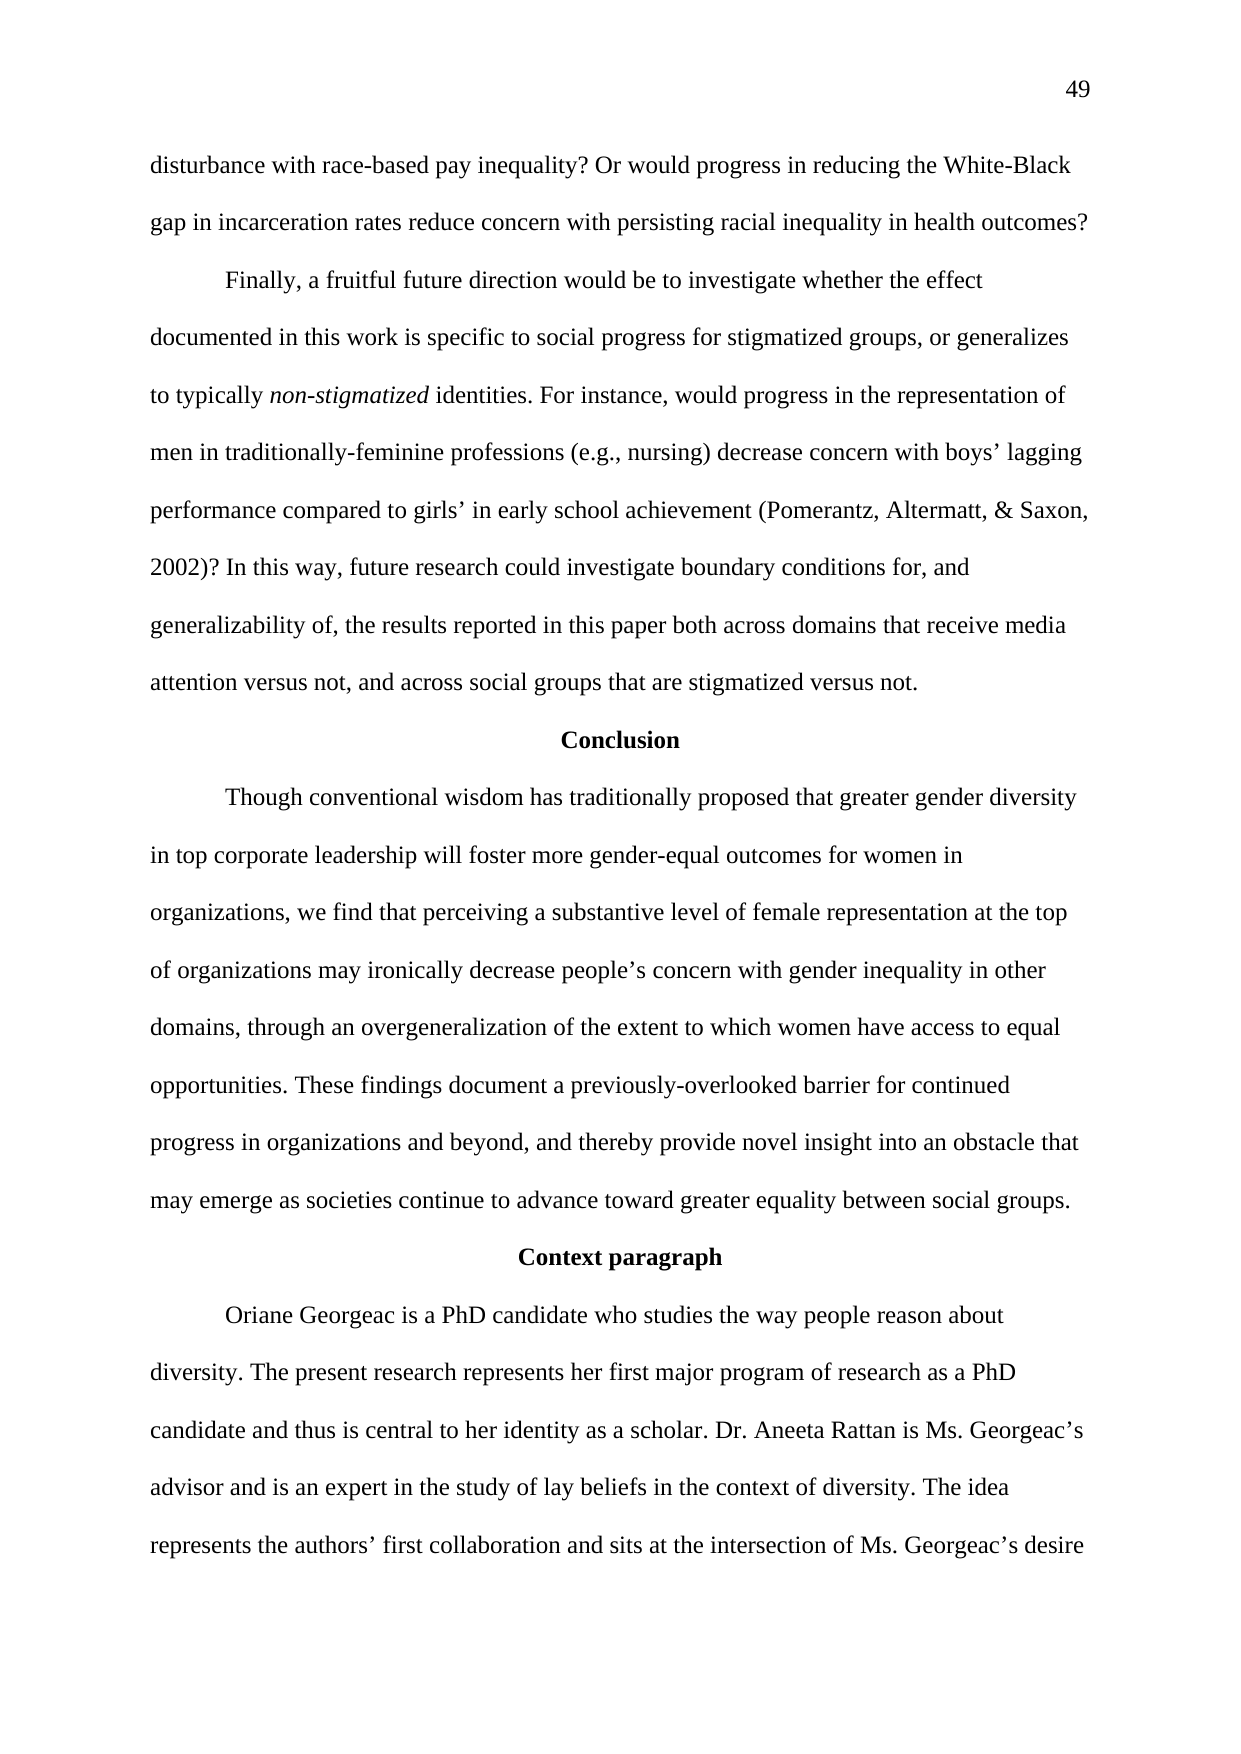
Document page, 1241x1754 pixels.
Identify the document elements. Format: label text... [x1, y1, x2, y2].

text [150, 1300, 1090, 1559]
text Context paragraph [150, 1242, 1090, 1271]
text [150, 150, 1090, 236]
text Though conventional wisdom has traditionally proposed that greater gender diversity in top corporate leadership will foster more gender-equal outcomes for women in organizations, we find that perceiving a substantive level of female representation at the top of organizations may ironically decrease people’s concern with gender inequality in other domains, through an overgeneralization of the extent to which women have access to equal opportunities. These findings document a previously-overlooked barrier for continued progress in organizations and beyond, and thereby provide novel insight into an obstacle that may emerge as societies continue to advance toward greater equality between social groups. [150, 782, 1090, 1214]
text Finally, a fruitful future direction would be to investigate whether the effect documented in this work is specific to social progress for stigmatized groups, or generalizes to typically non-stigmatized identities. For instance, would progress in the representation of men in traditionally-feminine professions (e.g., nursing) decrease concern with boys’ lagging performance compared to girls’ in early school achievement (Pomerantz, Altermatt, & Saxon, 2002)? In this way, future research could investigate boundary conditions for, and generalizability of, the results reported in this paper both across domains that receive media attention versus not, and across social groups that are stigmatized versus not. [150, 265, 1090, 696]
text Conclusion [150, 725, 1090, 754]
